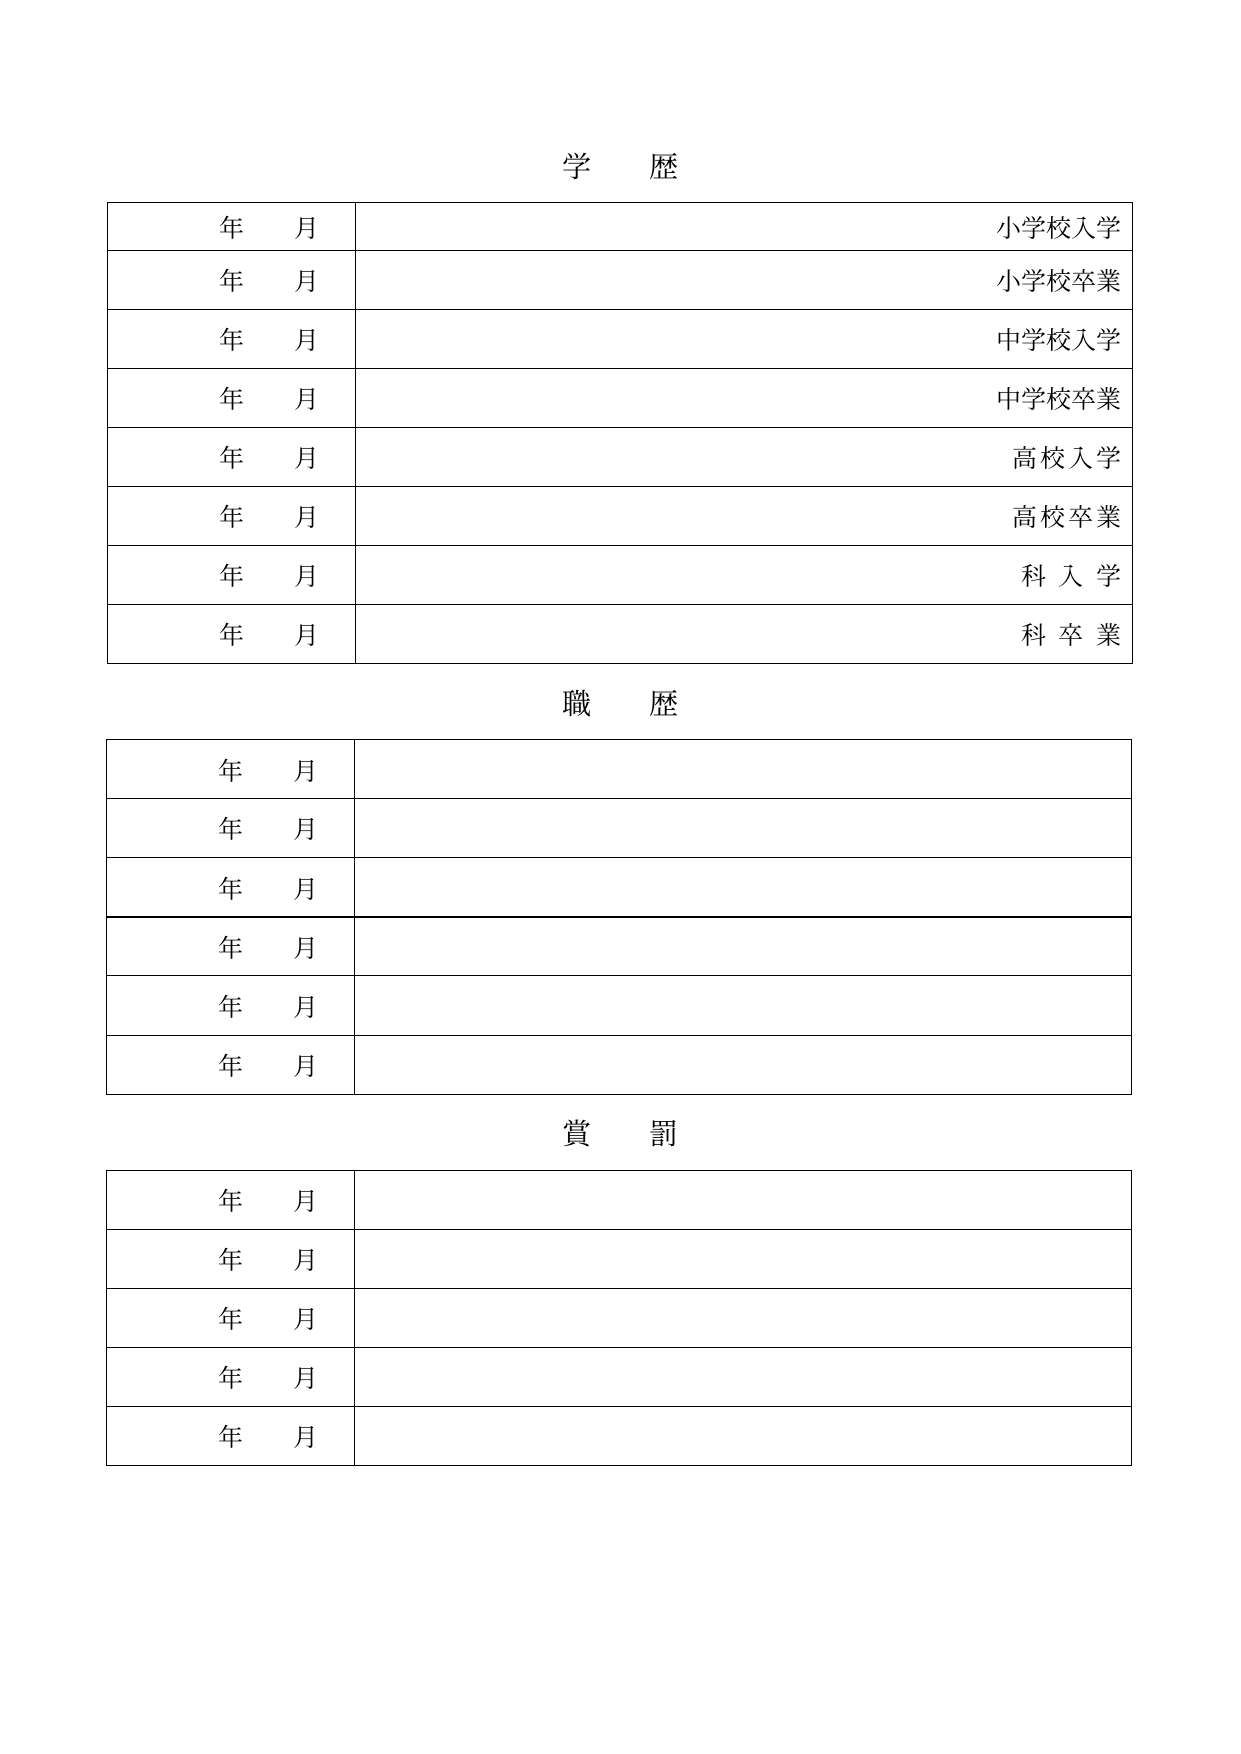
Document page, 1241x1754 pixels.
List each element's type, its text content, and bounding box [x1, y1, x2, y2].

table_cell [355, 1407, 1131, 1465]
table_cell 年 月 [107, 918, 354, 975]
table_cell 年 月 [108, 428, 355, 486]
table_cell 年 月 [107, 1230, 354, 1288]
table_cell [355, 858, 1131, 916]
table_header 小学校入学 [356, 203, 1132, 250]
table_cell 科入学 [356, 546, 1132, 604]
table_header 年 月 [107, 740, 354, 798]
table_cell [355, 918, 1131, 975]
table_cell 年 月 [107, 1289, 354, 1347]
table_cell [355, 1289, 1131, 1347]
table_cell 年 月 [107, 976, 354, 1034]
table_cell 年 月 [108, 310, 355, 368]
table_cell 中学校入学 [356, 310, 1132, 368]
table_cell 年 月 [108, 251, 355, 309]
table_cell 小学校卒業 [356, 251, 1132, 309]
table_cell 年 月 [107, 1407, 354, 1465]
table_cell [355, 799, 1131, 857]
text 職 歴 [118, 664, 1122, 739]
table_cell [355, 1036, 1131, 1093]
table_cell 科卒業 [356, 605, 1132, 663]
table_cell 高校入学 [356, 428, 1132, 486]
text 学 歴 [118, 127, 1122, 202]
table_cell 高校卒業 [356, 487, 1132, 545]
table_cell [355, 1230, 1131, 1288]
table_cell 中学校卒業 [356, 369, 1132, 427]
text 賞 罰 [118, 1095, 1122, 1169]
table_cell 年 月 [107, 858, 354, 916]
table_header 年 月 [108, 203, 355, 250]
table_header [355, 740, 1131, 798]
table_header 年 月 [107, 1171, 354, 1229]
table_cell [355, 1348, 1131, 1406]
table_cell 年 月 [107, 1348, 354, 1406]
table_header [355, 1171, 1131, 1229]
table_cell 年 月 [108, 546, 355, 604]
table_cell 年 月 [107, 1036, 354, 1093]
table_cell 年 月 [108, 369, 355, 427]
table_cell 年 月 [107, 799, 354, 857]
table_cell 年 月 [108, 605, 355, 663]
table_cell [355, 976, 1131, 1034]
table_cell 年 月 [108, 487, 355, 545]
